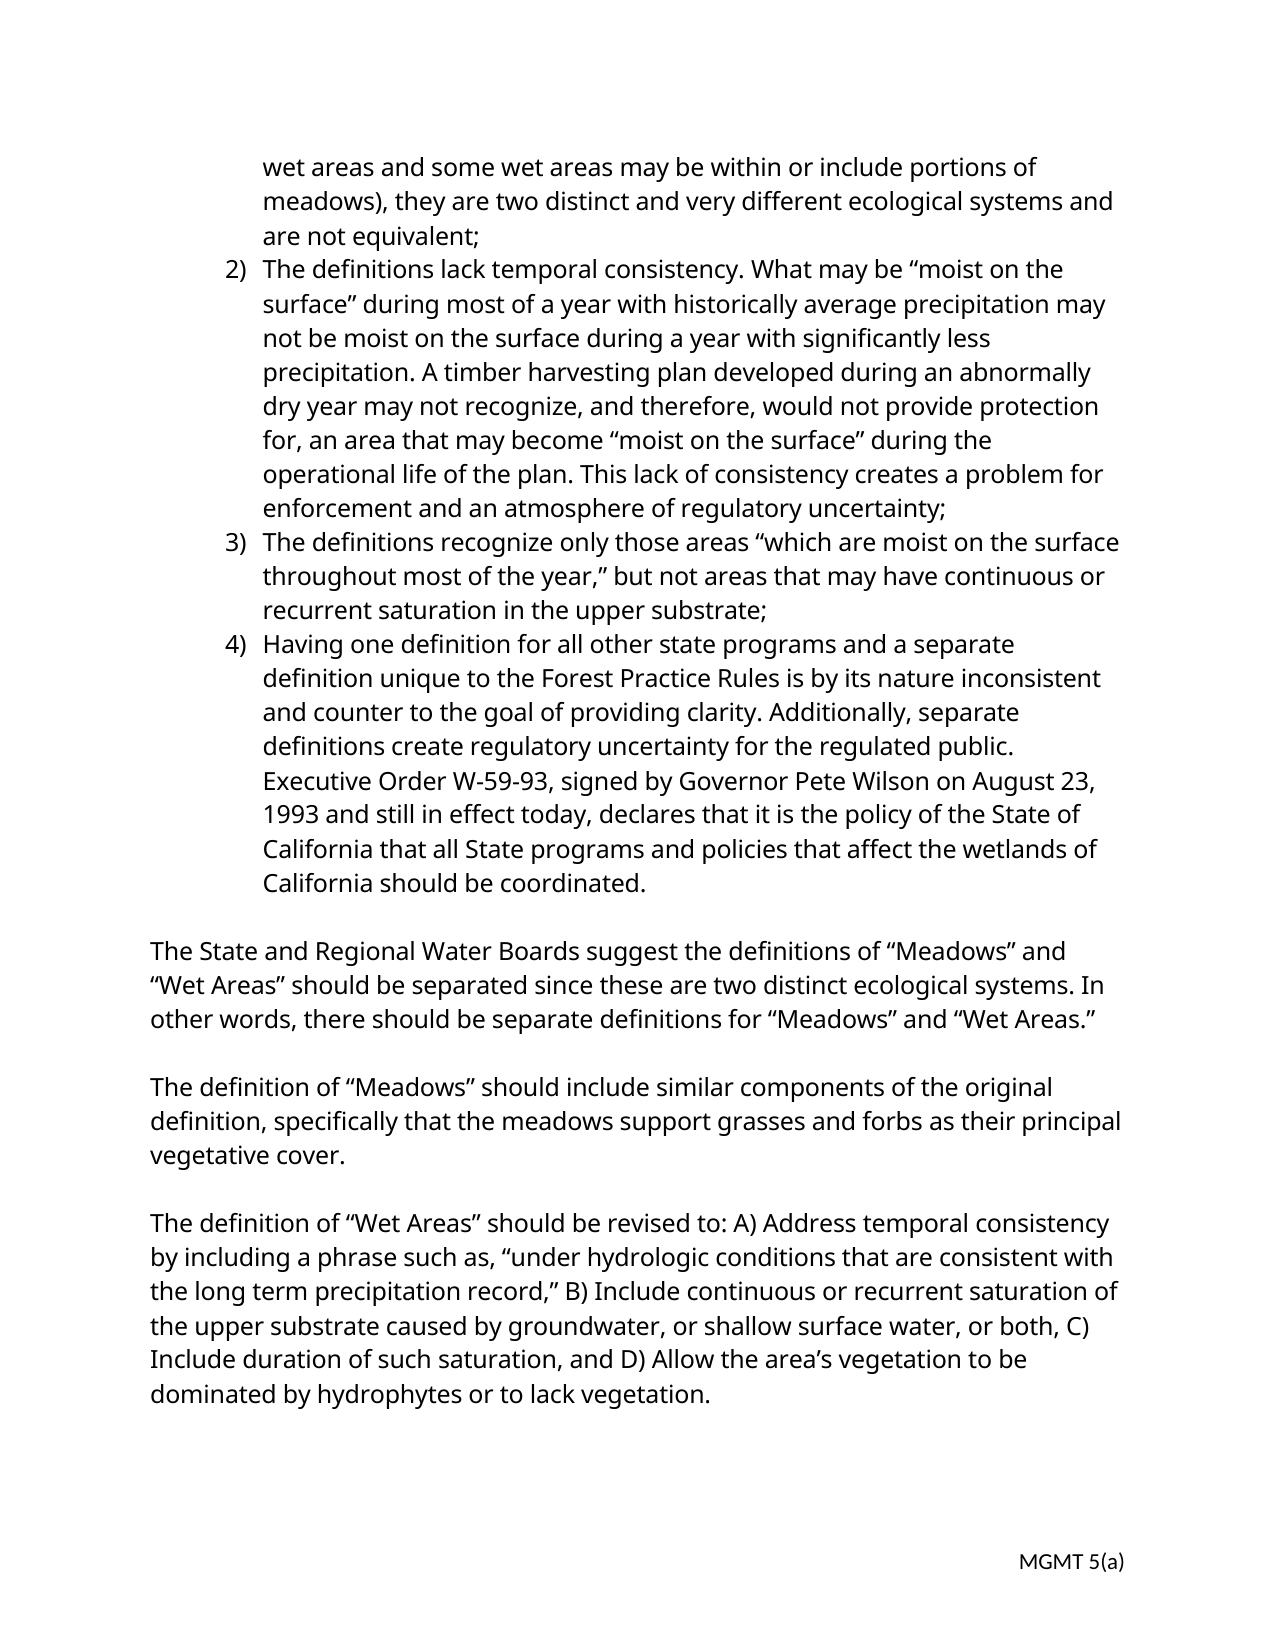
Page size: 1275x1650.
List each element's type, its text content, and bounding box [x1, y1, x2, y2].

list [225, 150, 1125, 252]
list The definitions recognize only those areas “which are moist on the surface throughout most of the year,” but not areas that may have continuous or recurrent saturation in the upper substrate; [225, 525, 1125, 627]
list Having one definition for all other state programs and a separate definition unique to the Forest Practice Rules is by its nature inconsistent and counter to the goal of providing clarity. Additionally, separate definitions create regulatory uncertainty for the regulated public. Executive Order W-59-93, signed by Governor Pete Wilson on August 23, 1993 and still in effect today, declares that it is the policy of the State of California that all State programs and policies that affect the wetlands of California should be coordinated. [225, 627, 1125, 899]
text The State and Regional Water Boards suggest the definitions of “Meadows” and “Wet Areas” should be separated since these are two distinct ecological systems. In other words, there should be separate definitions for “Meadows” and “Wet Areas.” [150, 933, 1125, 1036]
text The definition of “Meadows” should include similar components of the original definition, specifically that the meadows support grasses and forbs as their principal vegetative cover. [150, 1070, 1125, 1172]
list The definitions lack temporal consistency. What may be “moist on the surface” during most of a year with historically average precipitation may not be moist on the surface during a year with significantly less precipitation. A timber harvesting plan developed during an abnormally dry year may not recognize, and therefore, would not provide protection for, an area that may become “moist on the surface” during the operational life of the plan. This lack of consistency creates a problem for enforcement and an atmosphere of regulatory uncertainty; [225, 252, 1125, 525]
text The definition of “Wet Areas” should be revised to: A) Address temporal consistency by including a phrase such as, “under hydrologic conditions that are consistent with the long term precipitation record,” B) Include continuous or recurrent saturation of the upper substrate caused by groundwater, or shallow surface water, or both, C) Include duration of such saturation, and D) Allow the area’s vegetation to be dominated by hydrophytes or to lack vegetation. [150, 1206, 1125, 1410]
